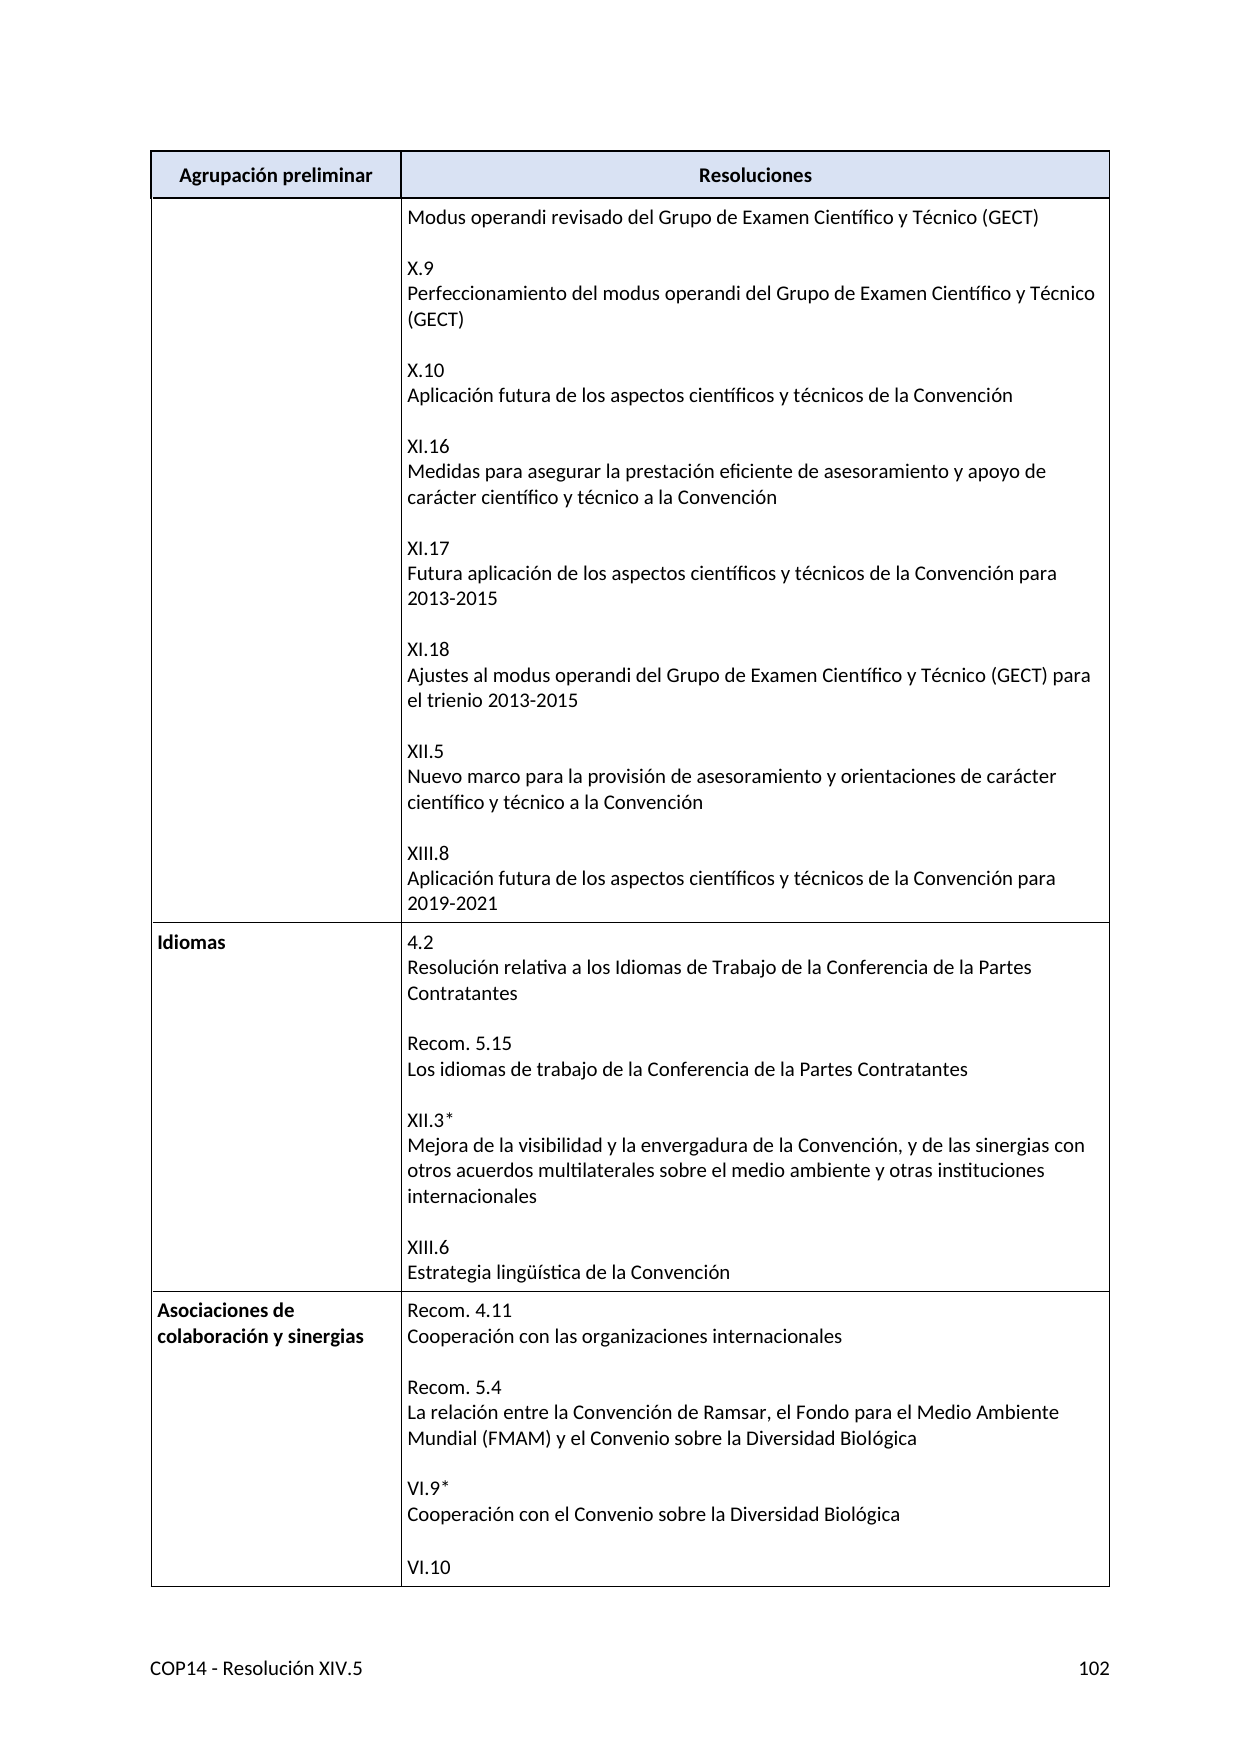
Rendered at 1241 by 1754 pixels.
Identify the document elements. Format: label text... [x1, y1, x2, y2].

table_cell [152, 198, 401, 922]
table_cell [402, 199, 1109, 922]
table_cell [402, 1292, 1109, 1586]
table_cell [152, 1292, 401, 1586]
table_header Resoluciones [402, 152, 1109, 197]
table_cell Idiomas [152, 923, 401, 1291]
table_header Agrupación preliminar [152, 152, 400, 197]
table_cell 4.2 Resolución relativa a los Idiomas de Trabajo de la Conferencia de la Partes Contratantes Recom. 5.15 Los idiomas de trabajo de la Conferencia de la Partes Contratantes XII.3* Mejora de la visibilidad y la envergadura de la Convención, y de las sinergias con otros acuerdos multilaterales sobre el medio ambiente y otras instituciones internacionales XIII.6 Estrategia lingüística de la Convención [402, 923, 1109, 1291]
